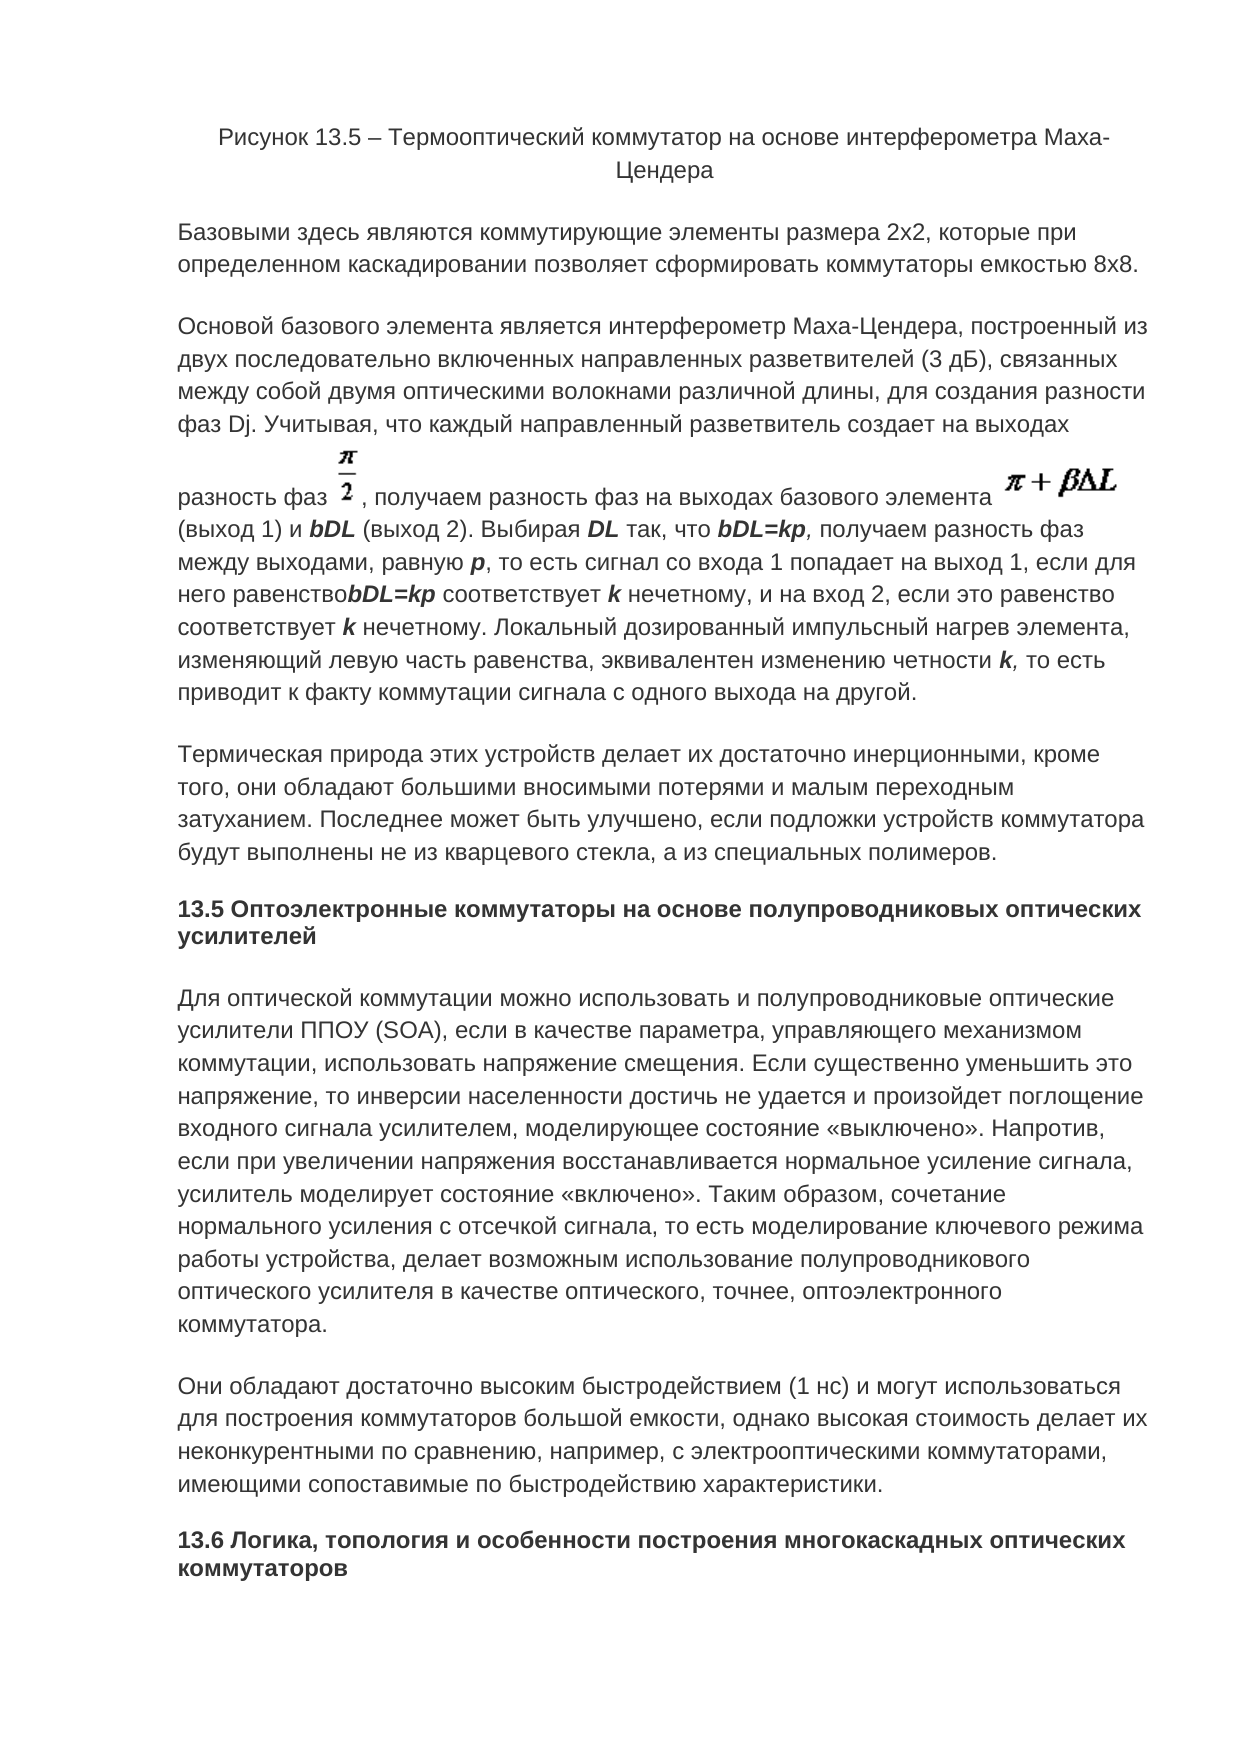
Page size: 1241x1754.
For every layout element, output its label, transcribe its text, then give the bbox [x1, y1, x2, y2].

text Они обладают достаточно высоким быстродействием (1 нс) и могут использоваться для построения коммутаторов большой емкости, однако высокая стоимость делает их неконкурентными по сравнению, например, с электрооптическими коммутаторами, имеющими сопоставимые по быстродействию характеристики. [177, 1367, 1152, 1497]
text Рисунок 13.5 – Термооптический коммутатор на основе интерферометра Маха-Цендера [177, 118, 1152, 183]
picture [999, 461, 1123, 505]
text 13.6 Логика, топология и особенности построения многокаскадных оптических коммутаторов [348, 1526, 1152, 1581]
text Термическая природа этих устройств делает их достаточно инерционными, кроме того, они обладают большими вносимыми потерями и малым переходным затуханием. Последнее может быть улучшено, если подложки устройств коммутатора будут выполнены не из кварцевого стекла, а из специальных полимеров. [177, 735, 1152, 865]
text 13.5 Оптоэлектронные коммутаторы на основе полупроводниковых оптических усилителей [177, 894, 1152, 950]
picture [334, 437, 361, 505]
text Основой базового элемента является интерферометр Маха-Цендера, построенный из двух последовательно включенных направленных разветвителей (3 дБ), связанных между собой двумя оптическими волокнами различной длины, для создания разности фаз Dj. Учитывая, что каждый направленный разветвитель создает на выходах разность фаз , получаем разность фаз на выходах базового элемента (выход 1) и bDL (выход 2). Выбирая DL так, что bDL=kp, получаем разность фаз между выходами, равную p, то есть сигнал со входа 1 попадает на выход 1, если для него равенствоbDL=kp соответствует k нечетному, и на вход 2, если это равенство соответствует k нечетному. Локальный дозированный импульсный нагрев элемента, изменяющий левую часть равенства, эквивалентен изменению четности k, то есть приводит к факту коммутации сигнала с одного выхода на другой. [177, 307, 1152, 706]
text Базовыми здесь являются коммутирующие элементы размера 2х2, которые при определенном каскадировании позволяет сформировать коммутаторы емкостью 8х8. [177, 212, 1152, 278]
text Для оптической коммутации можно использовать и полупроводниковые оптические усилители ППОУ (SOA), если в качестве параметра, управляющего механизмом коммутации, использовать напряжение смещения. Если существенно уменьшить это напряжение, то инверсии населенности достичь не удается и произойдет поглощение входного сигнала усилителем, моделирующее состояние «выключено». Напротив, если при увеличении напряжения восстанавливается нормальное усиление сигнала, усилитель моделирует состояние «включено». Таким образом, сочетание нормального усиления с отсечкой сигнала, то есть моделирование ключевого режима работы устройства, делает возможным использование полупроводникового оптического усилителя в качестве оптического, точнее, оптоэлектронного коммутатора. [177, 979, 1152, 1337]
